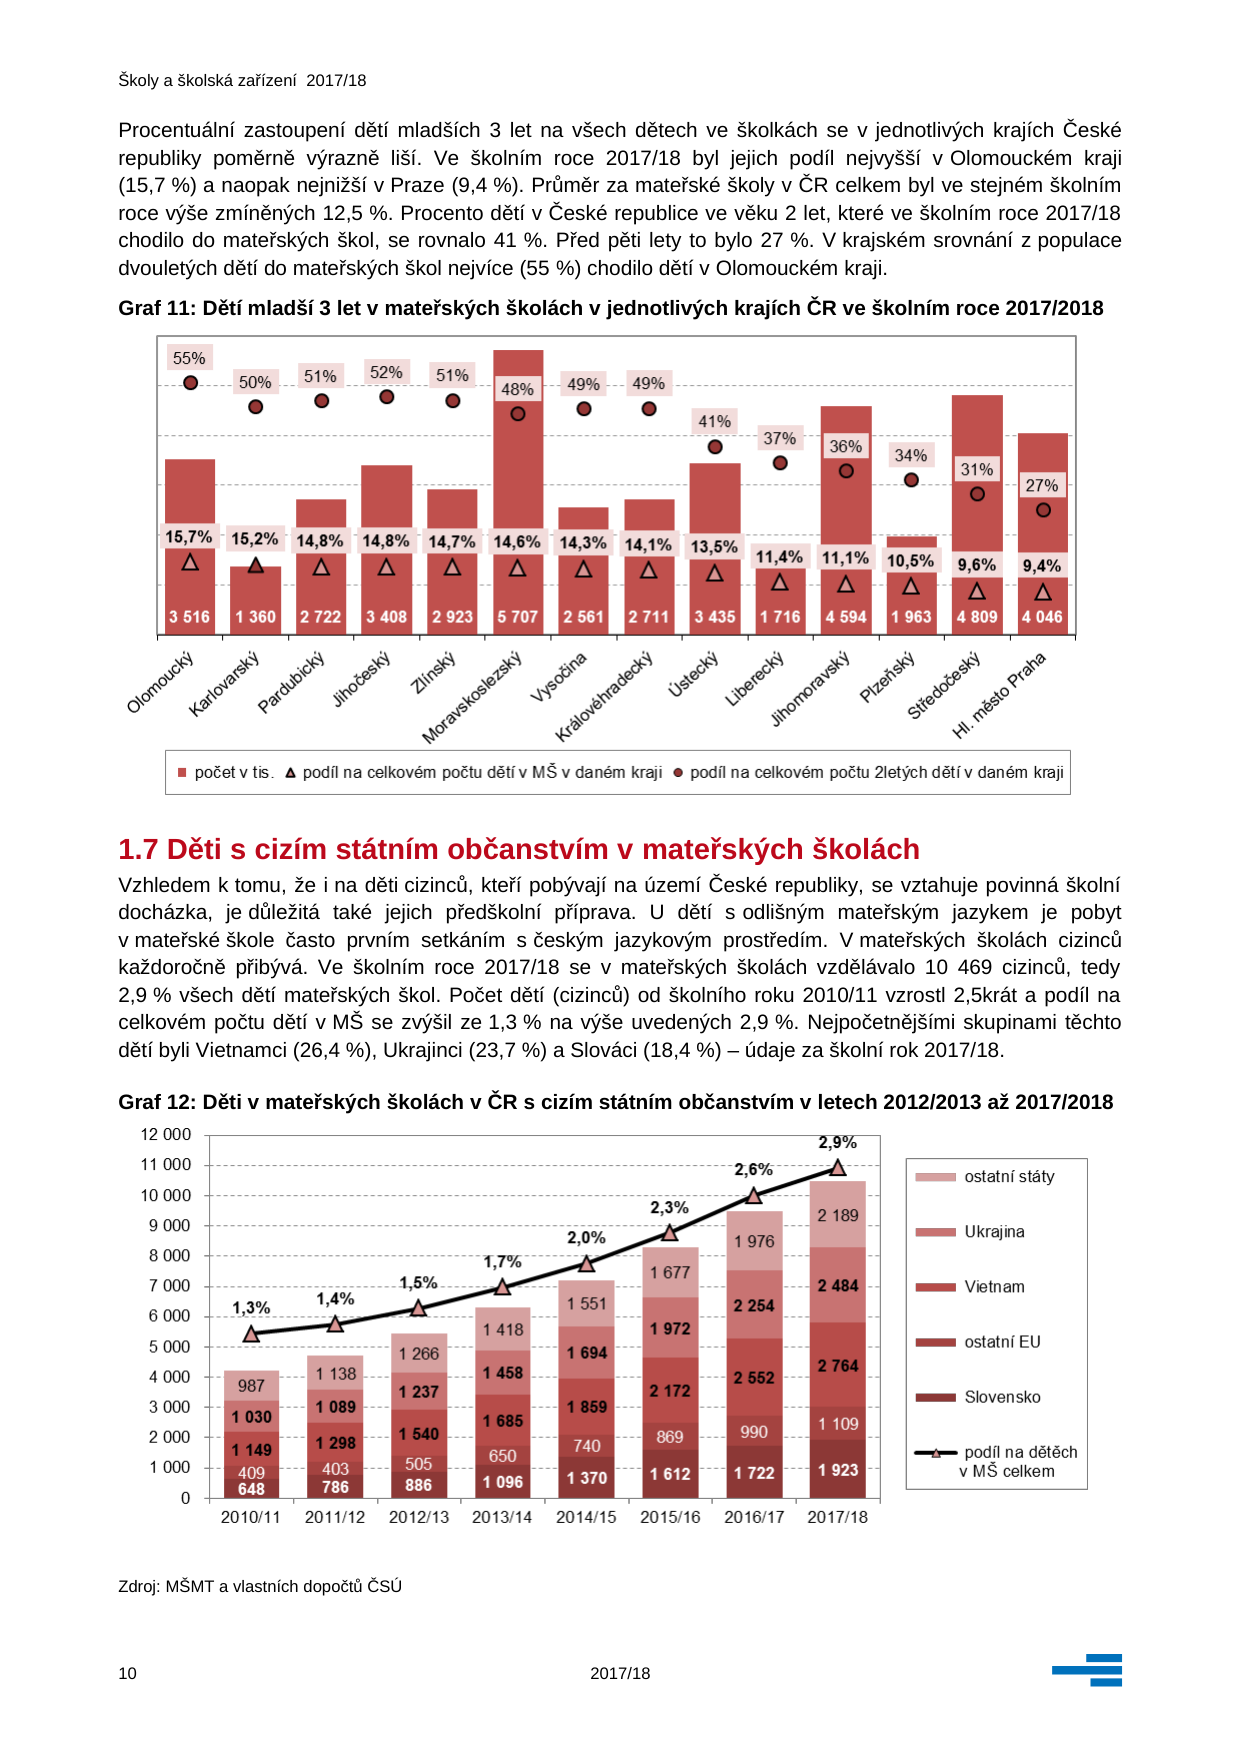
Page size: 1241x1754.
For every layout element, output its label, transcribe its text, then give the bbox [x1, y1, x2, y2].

text Graf 11: Dětí mladší 3 let v mateřských školách v jednotlivých krajích ČR ve školním roce 2017/2018 [118, 296, 1122, 319]
subtitle 1.7 Děti s cizím státním občanstvím v mateřských školách [118, 832, 1122, 866]
text Procentuální zastoupení dětí mladších 3 let na všech dětech ve školkách se v jednotlivých krajích České republiky poměrně výrazně liší. Ve školním roce 2017/18 byl jejich podíl nejvyšší v Olomouckém kraji (15,7 %) a naopak nejnižší v Praze (9,4 %). Průměr za mateřské školy v ČR celkem byl ve stejném školním roce výše zmíněných 12,5 %. Procento dětí v České republice ve věku 2 let, které ve školním roce 2017/18 chodilo do mateřských škol, se rovnalo 41 %. Před pěti lety to bylo 27 %. V krajském srovnání z populace dvouletých dětí do mateřských škol nejvíce (55 %) chodilo dětí v Olomouckém kraji. [118, 118, 1122, 279]
text Graf 12: Děti v mateřských školách v ČR s cizím státním občanstvím v letech 2012/2013 až 2017/2018 [118, 1090, 1122, 1114]
text Zdroj: MŠMT a vlastních dopočtů ČSÚ [118, 1576, 1122, 1596]
text Vzhledem k tomu, že i na děti cizinců, kteří pobývají na území České republiky, se vztahuje povinná školní docházka, je důležitá také jejich předškolní příprava. U dětí s odlišným mateřským jazykem je pobyt v mateřské škole často prvním setkáním s českým jazykovým prostředím. V mateřských školách cizinců každoročně přibývá. Ve školním roce 2017/18 se v mateřských školách vzdělávalo 10 469 cizinců, tedy 2,9 % všech dětí mateřských škol. Počet dětí (cizinců) od školního roku 2010/11 vzrostl 2,5krát a podíl na celkovém počtu dětí v MŠ se zvýšil ze 1,3 % na výše uvedených 2,9 %. Nejpočetnějšími skupinami těchto dětí byli Vietnamci (26,4 %), Ukrajinci (23,7 %) a Slováci (18,4 %) – údaje za školní rok 2017/18. [118, 872, 1122, 1061]
picture [118, 323, 1099, 817]
picture [118, 1117, 1099, 1561]
picture [1051, 1653, 1123, 1687]
